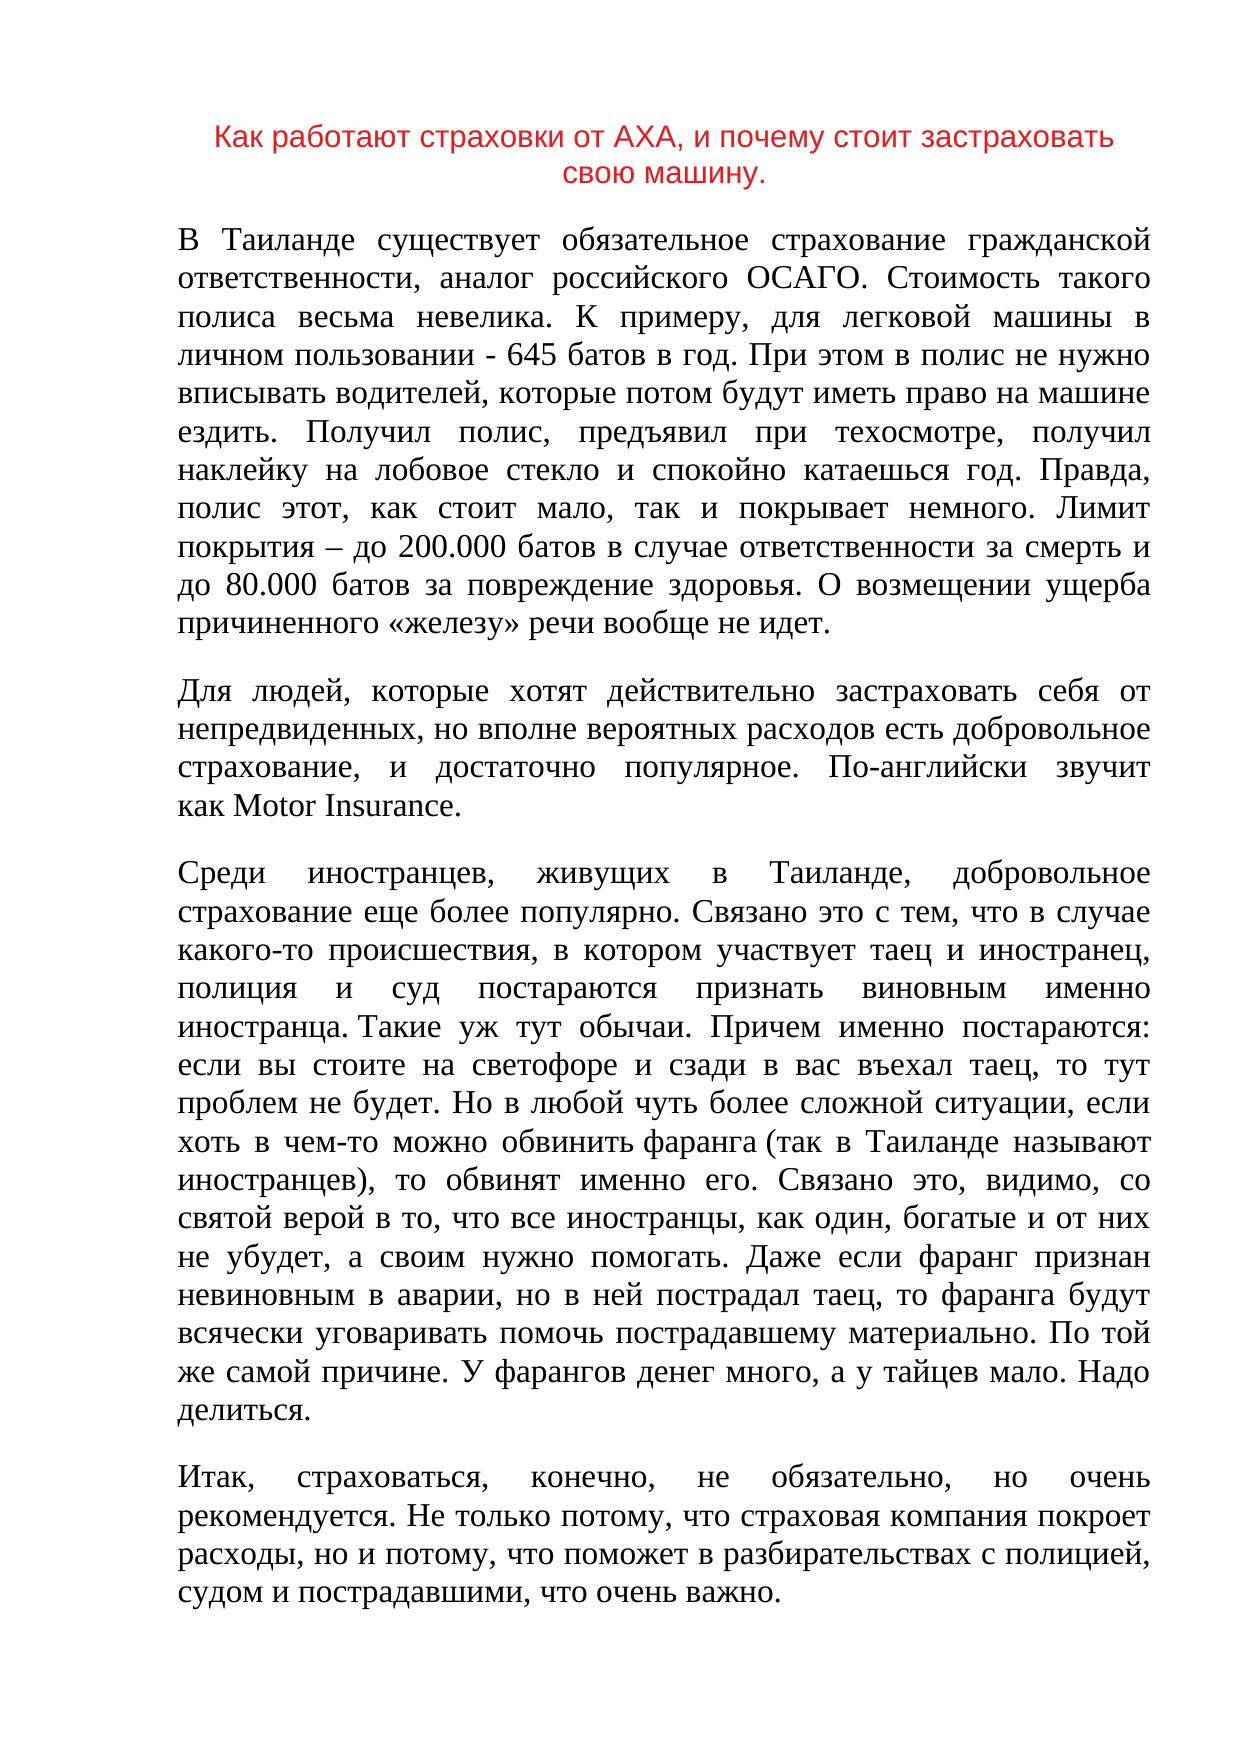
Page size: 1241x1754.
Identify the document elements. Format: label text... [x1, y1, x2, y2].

text Среди иностранцев, живущих в Таиланде, добровольное страхование еще более популярно. Связано это с тем, что в случае какого-то происшествия, в котором участвует таец и иностранец, полиция и суд постараются признать виновным именно иностранца. Такие уж тут обычаи. Причем именно постараются: если вы стоите на светофоре и сзади в вас въехал таец, то тут проблем не будет. Но в любой чуть более сложной ситуации, если хоть в чем-то можно обвинить фаранга (так в Таиланде называют иностранцев), то обвинят именно его. Связано это, видимо, со святой верой в то, что все иностранцы, как один, богатые и от них не убудет, а своим нужно помогать. Даже если фаранг признан невиновным в аварии, но в ней пострадал таец, то фаранга будут всячески уговаривать помочь пострадавшему материально. По той же самой причине. У фарангов денег много, а у тайцев мало. Надо делиться. [177, 852, 1152, 1427]
text В Таиланде существует обязательное страхование гражданской ответственности, аналог российского ОСАГО. Стоимость такого полиса весьма невелика. К примеру, для легковой машины в личном пользовании - 645 батов в год. При этом в полис не нужно вписывать водителей, которые потом будут иметь право на машине ездить. Получил полис, предъявил при техосмотре, получил наклейку на лобовое стекло и спокойно катаешься год. Правда, полис этот, как стоит мало, так и покрывает немного. Лимит покрытия – до 200.000 батов в случае ответственности за смерть и до 80.000 батов за повреждение здоровья. О возмещении ущерба причиненного «железу» речи вообще не идет. [177, 219, 1152, 641]
text Итак, страховаться, конечно, не обязательно, но очень рекомендуется. Не только потому, что страховая компания покроет расходы, но и потому, что поможет в разбирательствах с полицией, судом и пострадавшими, что очень важно. [177, 1457, 1152, 1610]
text Как работают страховки от AXA, и почему стоит застраховать свою машину. [177, 118, 1152, 190]
text Для людей, которые хотят действительно застраховать себя от непредвиденных, но вполне вероятных расходов есть добровольное страхование, и достаточно популярное. По-английски звучит как Motor Insurance. [177, 670, 1152, 823]
